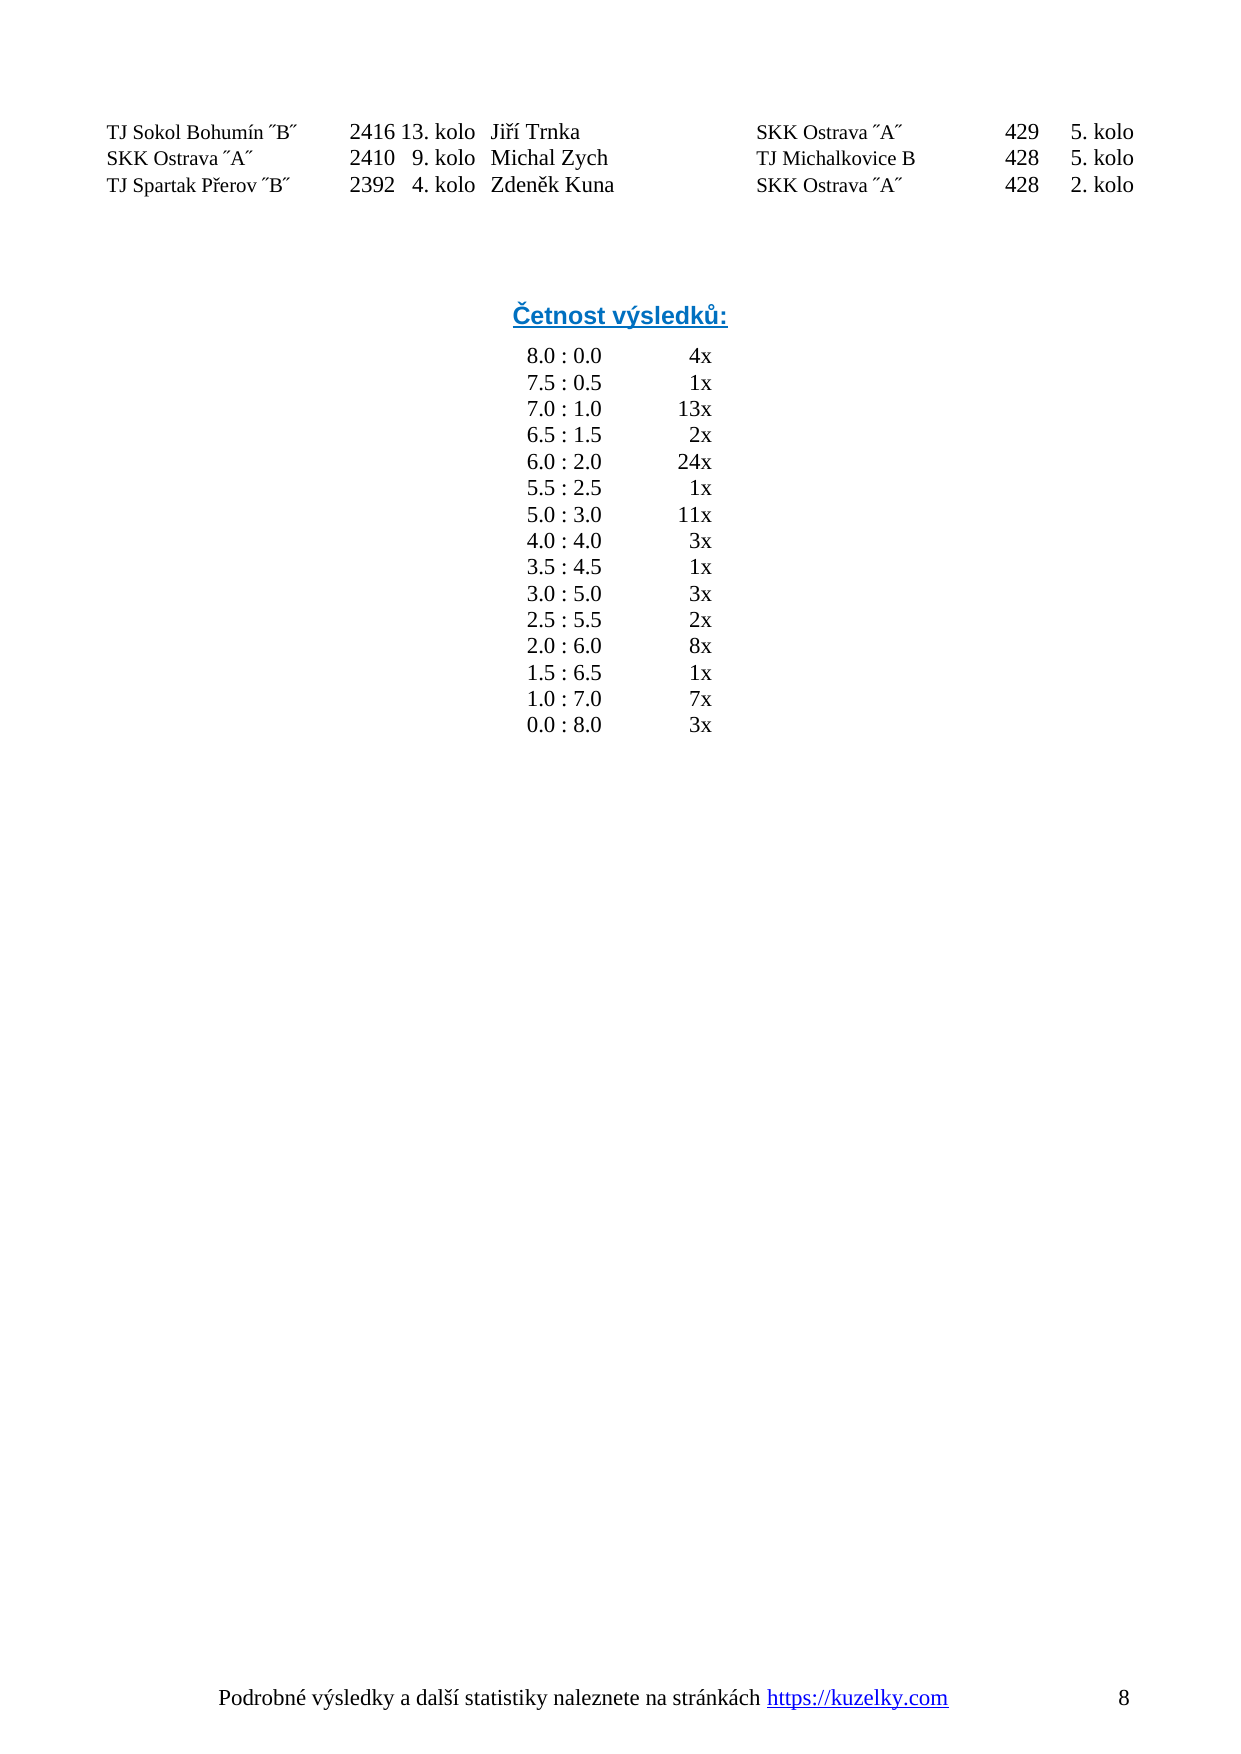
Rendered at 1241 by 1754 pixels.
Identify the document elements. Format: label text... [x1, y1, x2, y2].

text 1.5 : 6.5 1x [106, 659, 1134, 685]
text 6.5 : 1.5 2x [106, 422, 1134, 448]
text 2.0 : 6.0 8x [106, 632, 1134, 659]
text TJ Spartak Přerov ˝B˝ 2392 4. kolo Zdeněk Kuna SKK Ostrava ˝A˝ 428 2. kolo [106, 171, 1134, 197]
text 0.0 : 8.0 3x [106, 711, 1134, 738]
text 4.0 : 4.0 3x [106, 527, 1134, 553]
text TJ Sokol Bohumín ˝B˝ 2416 13. kolo Jiří Trnka SKK Ostrava ˝A˝ 429 5. kolo [106, 118, 1134, 144]
text SKK Ostrava ˝A˝ 2410 9. kolo Michal Zych TJ Michalkovice B 428 5. kolo [106, 144, 1134, 171]
text 5.0 : 3.0 11x [106, 501, 1134, 527]
text 7.5 : 0.5 1x [106, 369, 1134, 395]
text 5.5 : 2.5 1x [106, 474, 1134, 501]
text 6.0 : 2.0 24x [106, 448, 1134, 474]
text 2.5 : 5.5 2x [106, 606, 1134, 632]
text 3.5 : 4.5 1x [106, 553, 1134, 580]
text 3.0 : 5.0 3x [106, 580, 1134, 606]
text 1.0 : 7.0 7x [106, 685, 1134, 711]
text 8.0 : 0.0 4x [106, 342, 1134, 369]
text Četnost výsledků: [94, 301, 1145, 330]
text 7.0 : 1.0 13x [106, 395, 1134, 422]
